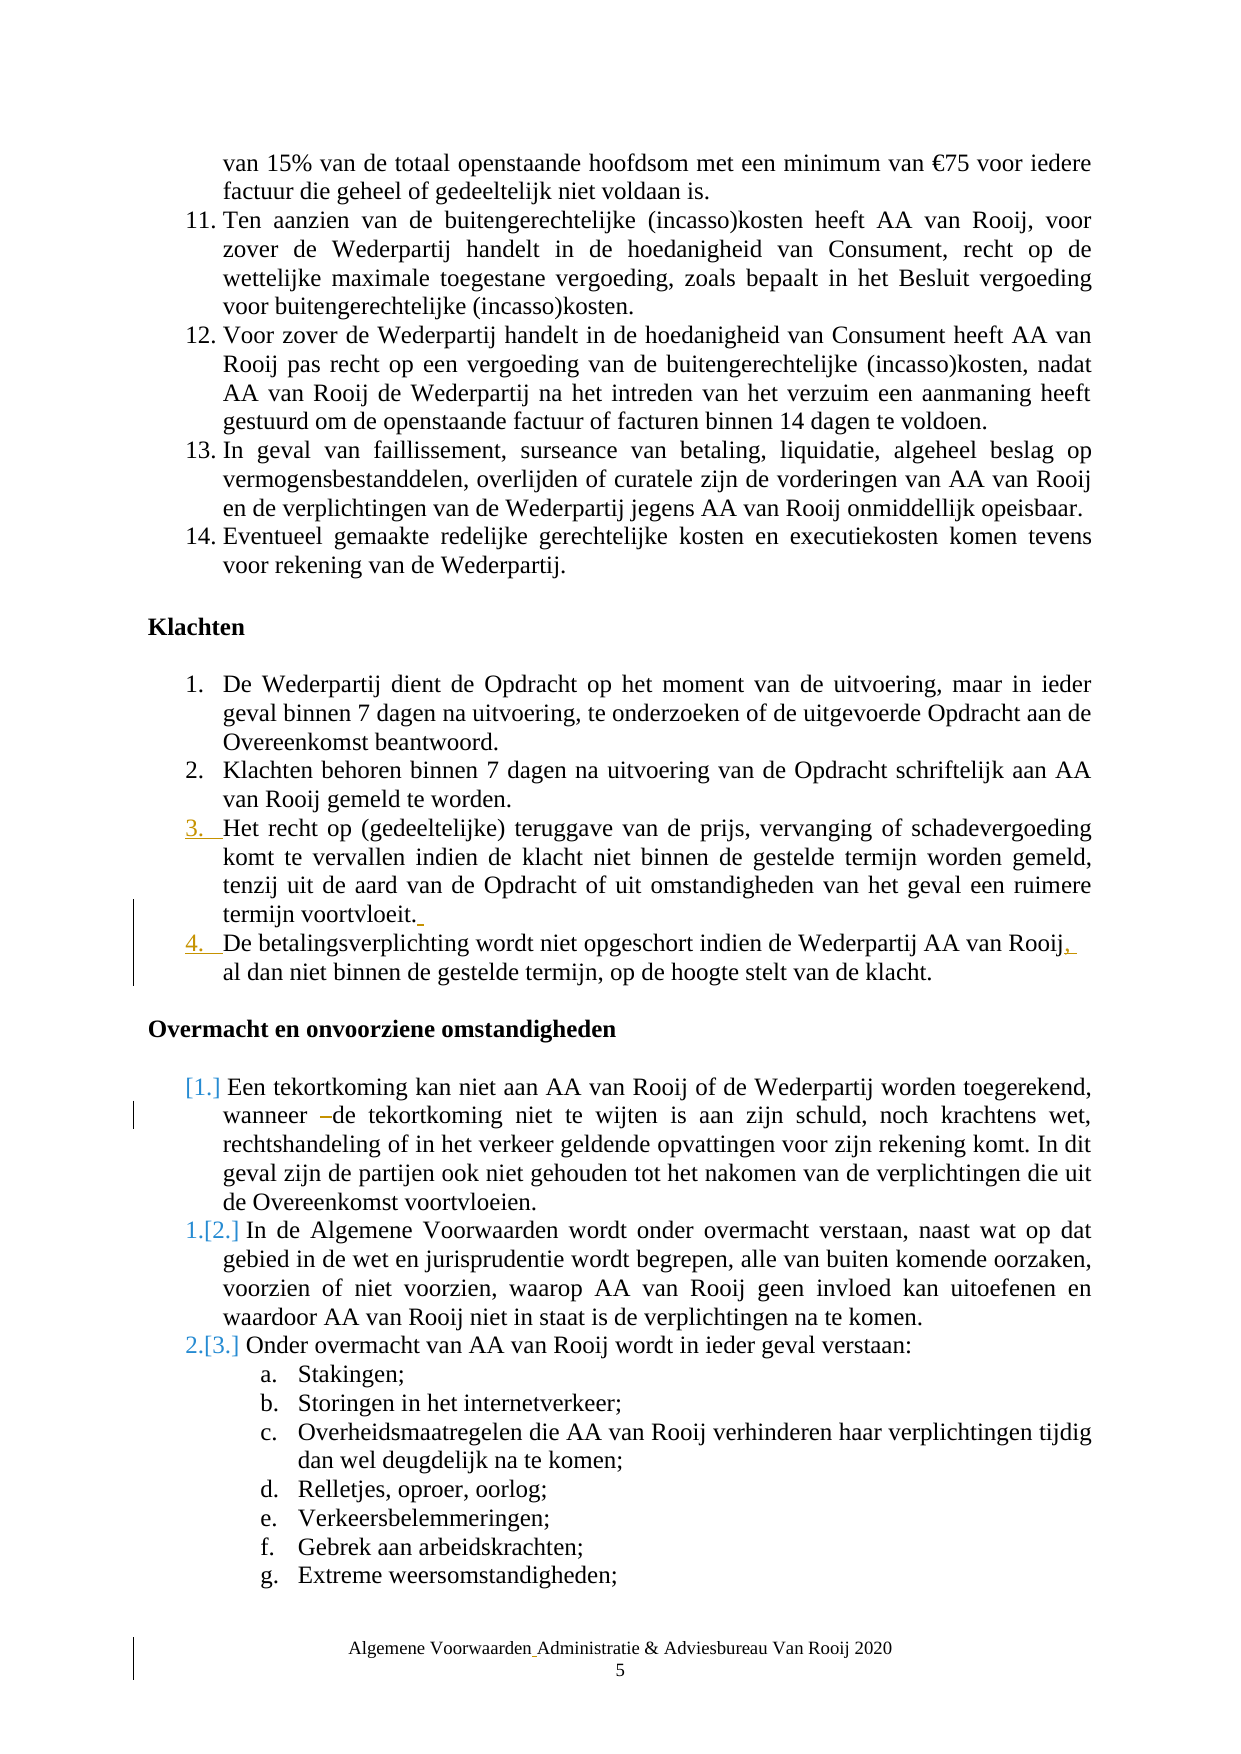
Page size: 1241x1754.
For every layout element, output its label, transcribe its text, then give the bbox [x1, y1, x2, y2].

list Relletjes, oproer, oorlog; [260, 1474, 1093, 1503]
list Onder overmacht van AA van Rooij wordt in ieder geval verstaan: [185, 1331, 1093, 1359]
list In de Algemene Voorwaarden wordt onder overmacht verstaan, naast wat op dat gebied in de wet en jurisprudentie wordt begrepen, alle van buiten komende oorzaken, voorzien of niet voorzien, waarop AA van Rooij geen invloed kan uitoefenen en waardoor AA van Rooij niet in staat is de verplichtingen na te komen. [185, 1216, 1093, 1331]
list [185, 148, 1093, 205]
list Het recht op (gedeeltelijke) teruggave van de prijs, vervanging of schadevergoeding komt te vervallen indien de klacht niet binnen de gestelde termijn worden gemeld, tenzij uit de aard van de Opdracht of uit omstandigheden van het geval een ruimere termijn voortvloeit. [185, 813, 1093, 928]
list Extreme weersomstandigheden; [260, 1561, 1093, 1589]
list Eventueel gemaakte redelijke gerechtelijke kosten en executiekosten komen tevens voor rekening van de Wederpartij. [185, 521, 1093, 579]
list De betalingsverplichting wordt niet opgeschort indien de Wederpartij AA van Rooij [185, 928, 1093, 957]
list Een tekortkoming kan niet aan AA van Rooij of de Wederpartij worden toegerekend, wanneer de tekortkoming niet te wijten is aan zijn schuld, noch krachtens wet, rechtshandeling of in het verkeer geldende opvattingen voor zijn rekening komt. In dit geval zijn de partijen ook niet gehouden tot het nakomen van de verplichtingen die uit de Overeenkomst voortvloeien. [185, 1072, 1093, 1216]
list Overheidsmaatregelen die AA van Rooij verhinderen haar verplichtingen tijdig dan wel deugdelijk na te komen; [260, 1417, 1093, 1474]
list al dan niet binnen de gestelde termijn, op de hoogte stelt van de klacht. [223, 957, 1093, 986]
list Ten aanzien van de buitengerechtelijke (incasso)kosten heeft AA van Rooij, voor zover de Wederpartij handelt in de hoedanigheid van Consument, recht op de wettelijke maximale toegestane vergoeding, zoals bepaalt in het Besluit vergoeding voor buitengerechtelijke (incasso)kosten. [185, 205, 1093, 320]
list Storingen in het internetverkeer; [260, 1388, 1093, 1417]
list In geval van faillissement, surseance van betaling, liquidatie, algeheel beslag op vermogensbestanddelen, overlijden of curatele zijn de vorderingen van AA van Rooij en de verplichtingen van de Wederpartij jegens AA van Rooij onmiddellijk opeisbaar. [185, 435, 1093, 521]
text Overmacht en onvoorziene omstandigheden [148, 1014, 1093, 1043]
list Klachten behoren binnen 7 dagen na uitvoering van de Opdracht schriftelijk aan AA van Rooij gemeld te worden. [185, 756, 1093, 813]
list Gebrek aan arbeidskrachten; [260, 1532, 1093, 1561]
list Stakingen; [260, 1359, 1093, 1388]
list De Wederpartij dient de Opdracht op het moment van de uitvoering, maar in ieder geval binnen 7 dagen na uitvoering, te onderzoeken of de uitgevoerde Opdracht aan de Overeenkomst beantwoord. [185, 669, 1093, 756]
list Verkeersbelemmeringen; [260, 1503, 1093, 1532]
subtitle Klachten [148, 612, 1093, 641]
list Voor zover de Wederpartij handelt in de hoedanigheid van Consument heeft AA van Rooij pas recht op een vergoeding van de buitengerechtelijke (incasso)kosten, nadat AA van Rooij de Wederpartij na het intreden van het verzuim een aanmaning heeft gestuurd om de openstaande factuur of facturen binnen 14 dagen te voldoen. [185, 320, 1093, 435]
